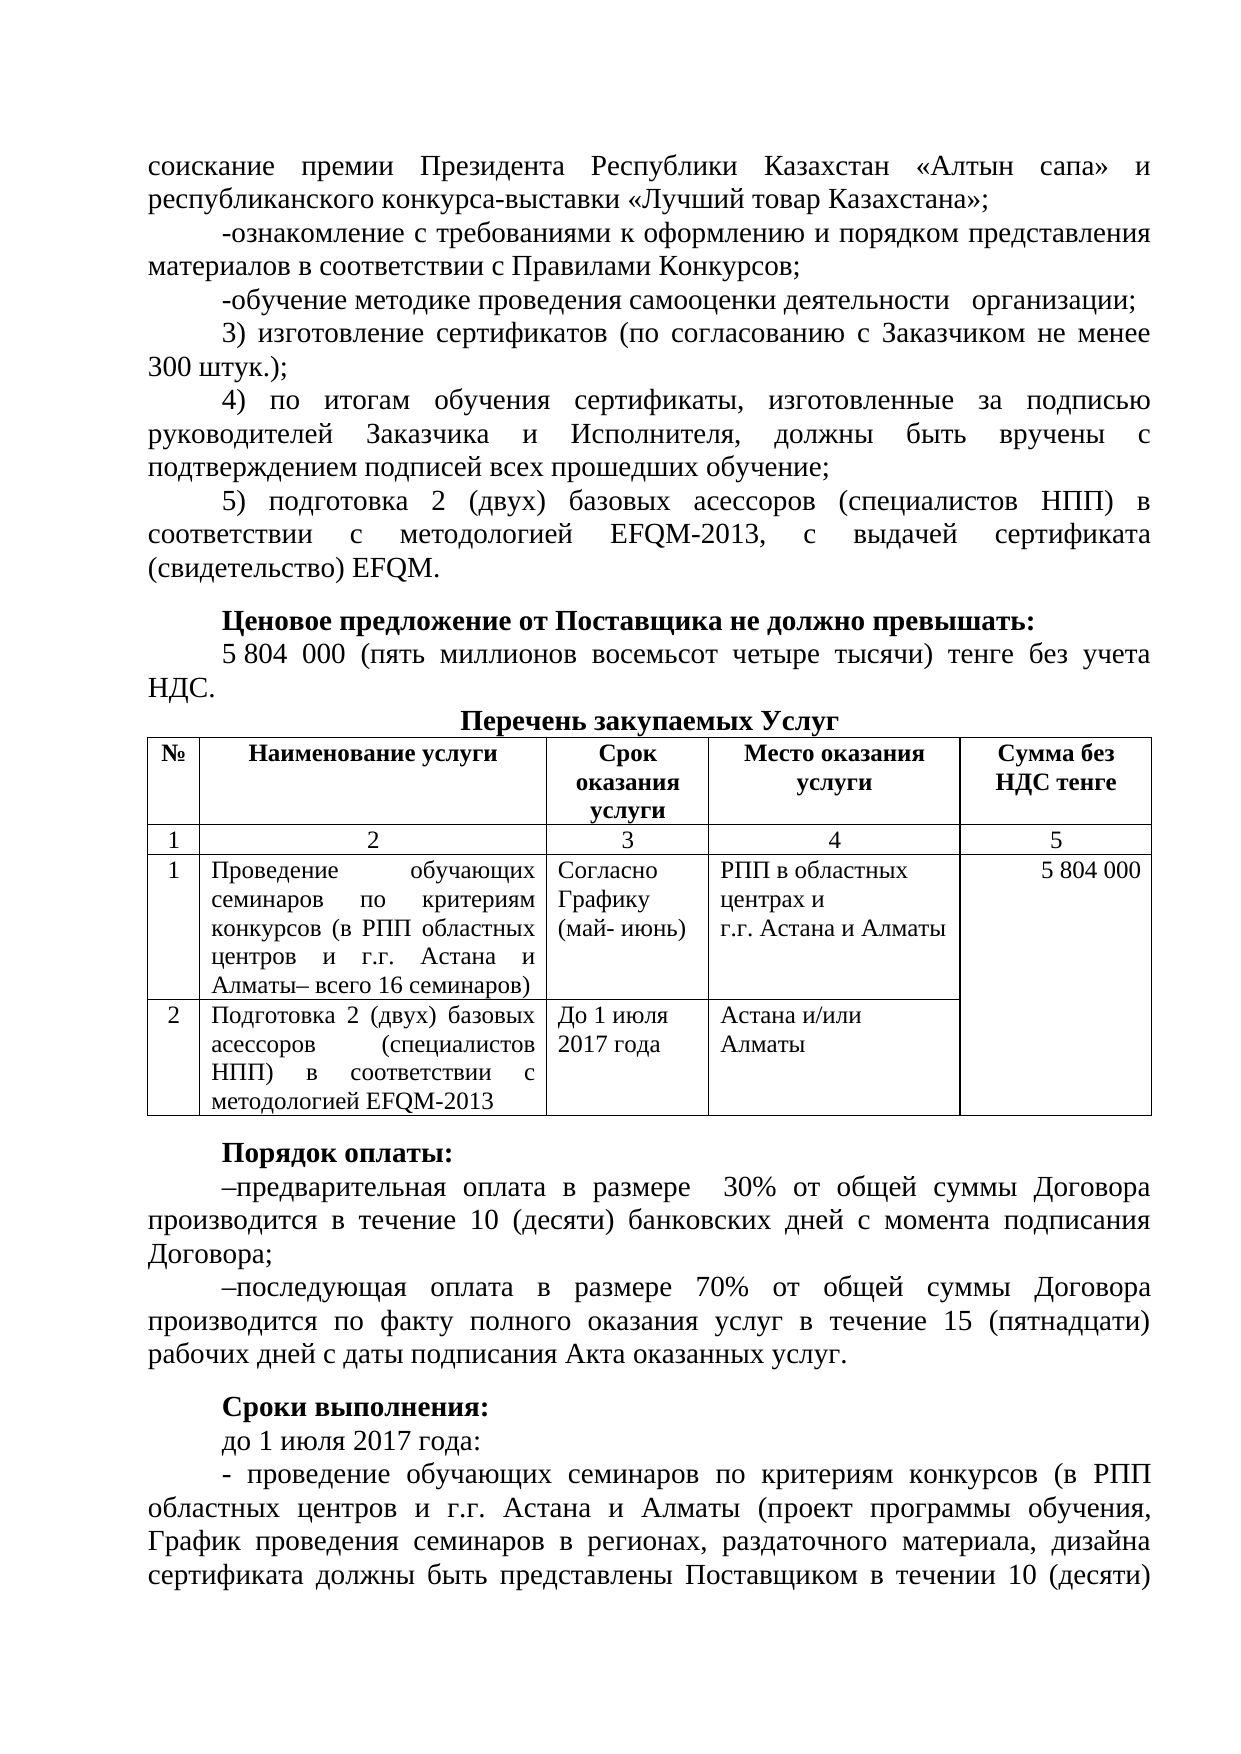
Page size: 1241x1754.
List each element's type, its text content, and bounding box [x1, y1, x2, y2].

table_header № [148, 738, 199, 824]
table_cell 1 [148, 855, 199, 999]
table_cell Подготовка 2 (двух) базовых асессоров (специалистов НПП) в соответствии с методологией EFQM-2013 [200, 1000, 546, 1115]
text -ознакомление с требованиями к оформлению и порядком представления материалов в соответствии с Правилами Конкурсов; [148, 215, 1152, 282]
table_header Место оказания услуги [709, 738, 959, 824]
text -обучение методике проведения самооценки деятельности организации; [148, 282, 1152, 315]
table_cell До 1 июля 2017 года [547, 1000, 708, 1115]
text Перечень закупаемых Услуг [148, 703, 1152, 737]
table_header Наименование услуги [200, 738, 546, 824]
table_cell 1 [148, 825, 199, 854]
text 4) по итогам обучения сертификаты, изготовленные за подписью руководителей Заказчика и Исполнителя, должны быть вручены с подтверждением подписей всех прошедших обучение; [148, 382, 1152, 483]
table_header Сумма без НДС тенге [961, 738, 1151, 824]
text Порядок оплаты: [148, 1135, 1152, 1169]
table_cell 3 [547, 825, 708, 854]
table_cell 4 [709, 825, 959, 854]
table_cell РПП в областных центрах и г.г. Астана и Алматы [709, 855, 959, 999]
text 5 804 000 (пять миллионов восемьсот четыре тысячи) тенге без учета НДС. [148, 636, 1152, 703]
text до 1 июля 2017 года: [148, 1423, 1152, 1456]
table_cell Астана и/или Алматы [709, 1000, 959, 1115]
text –последующая оплата в размере 70% от общей суммы Договора производится по факту полного оказания услуг в течение 15 (пятнадцати) рабочих дней с даты подписания Акта оказанных услуг. [148, 1269, 1152, 1370]
table_cell 5 804 000 [961, 855, 1151, 1115]
text –предварительная оплата в размере 30% от общей суммы Договора производится в течение 10 (десяти) банковских дней с момента подписания Договора; [148, 1169, 1152, 1269]
table_cell Проведение обучающих семинаров по критериям конкурсов (в РПП областных центров и г.г. Астана и Алматы– всего 16 семинаров) [200, 855, 546, 999]
table_header Срок оказания услуги [547, 738, 708, 824]
text Ценовое предложение от Поставщика не должно превышать: [148, 603, 1152, 636]
text 5) подготовка 2 (двух) базовых асессоров (специалистов НПП) в соответствии с методологией EFQM-2013, с выдачей сертификата (свидетельство) EFQM. [148, 483, 1152, 584]
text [148, 148, 1152, 215]
text 3) изготовление сертификатов (по согласованию с Заказчиком не менее 300 штук.); [148, 315, 1152, 382]
table_cell 5 [961, 825, 1151, 854]
table_cell 2 [148, 1000, 199, 1115]
text Сроки выполнения: [148, 1389, 1152, 1423]
table_cell 2 [200, 825, 546, 854]
table_cell Согласно Графику (май- июнь) [547, 855, 708, 999]
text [148, 1456, 1152, 1590]
